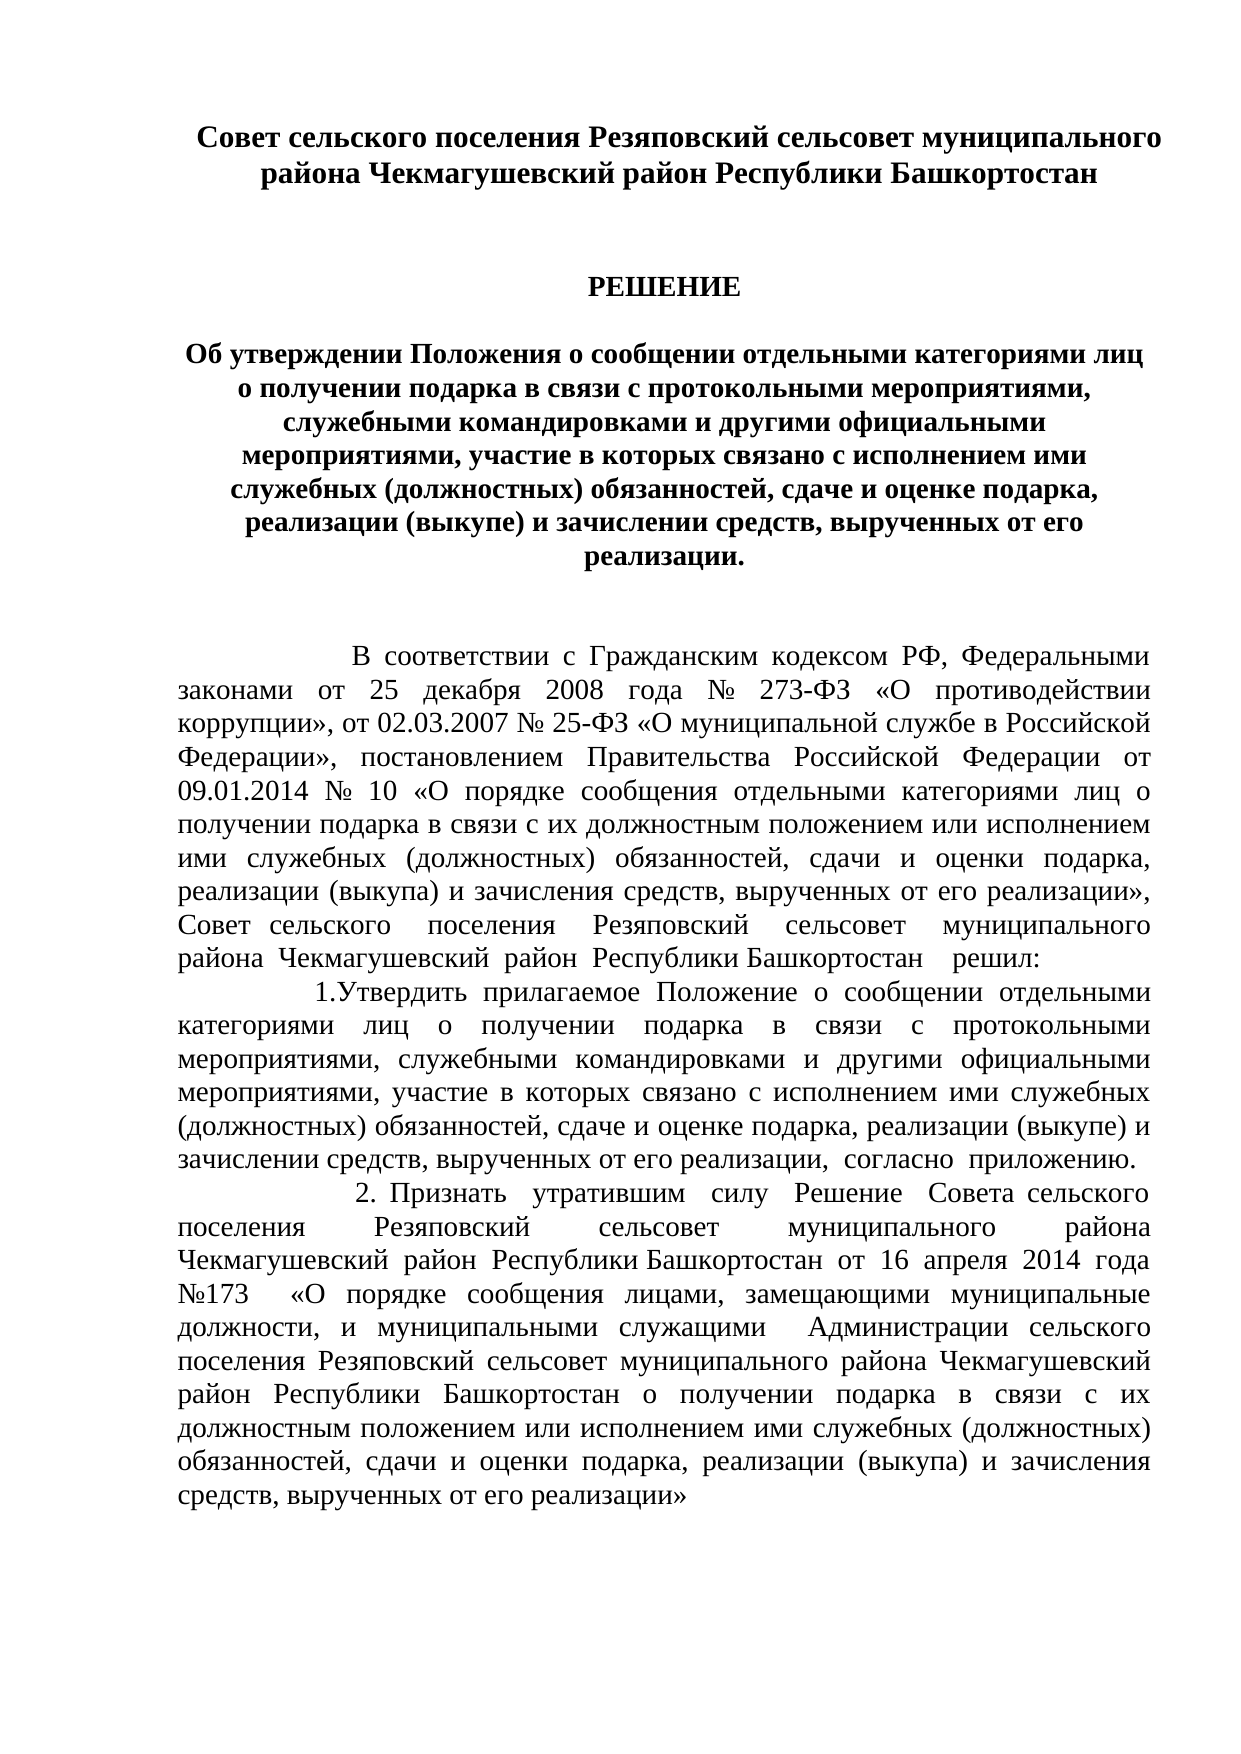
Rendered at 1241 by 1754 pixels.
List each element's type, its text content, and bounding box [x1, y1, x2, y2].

text РЕШЕНИЕ [177, 269, 1152, 303]
text Совет сельского поселения Резяповский сельсовет муниципального района Чекмагушевский район Республики Башкортостан [177, 118, 1181, 190]
text В соответствии с Гражданским кодексом РФ, Федеральными законами от 25 декабря 2008 года № 273-ФЗ «О противодействии коррупции», от 02.03.2007 № 25-ФЗ «О муниципальной службе в Российской Федерации», постановлением Правительства Российской Федерации от 09.01.2014 № 10 «О порядке сообщения отдельными категориями лиц о получении подарка в связи с их должностным положением или исполнением ими служебных (должностных) обязанностей, сдачи и оценки подарка, реализации (выкупа) и зачисления средств, вырученных от его реализации», Совет сельского поселения Резяповский сельсовет муниципального района Чекмагушевский район Республики Башкортостан решил: [177, 638, 1152, 974]
text Об утверждении Положения о сообщении отдельными категориями лиц о получении подарка в связи с протокольными мероприятиями, служебными командировками и другими официальными мероприятиями, участие в которых связано с исполнением ими служебных (должностных) обязанностей, сдаче и оценке подарка, реализации (выкупе) и зачислении средств, вырученных от его реализации. [177, 337, 1152, 571]
text 2. Признать утратившим силу Решение Совета сельского поселения Резяповский сельсовет муниципального района Чекмагушевский район Республики Башкортостан от 16 апреля 2014 года №173 «О порядке сообщения лицами, замещающими муниципальные должности, и муниципальными служащими Администрации сельского поселения Резяповский сельсовет муниципального района Чекмагушевский район Республики Башкортостан о получении подарка в связи с их должностным положением или исполнением ими служебных (должностных) обязанностей, сдачи и оценки подарка, реализации (выкупа) и зачисления средств, вырученных от его реализации» [177, 1175, 1152, 1511]
text 1.Утвердить прилагаемое Положение о сообщении отдельными категориями лиц о получении подарка в связи с протокольными мероприятиями, служебными командировками и другими официальными мероприятиями, участие в которых связано с исполнением ими служебных (должностных) обязанностей, сдаче и оценке подарка, реализации (выкупе) и зачислении средств, вырученных от его реализации, согласно приложению. [177, 974, 1152, 1175]
